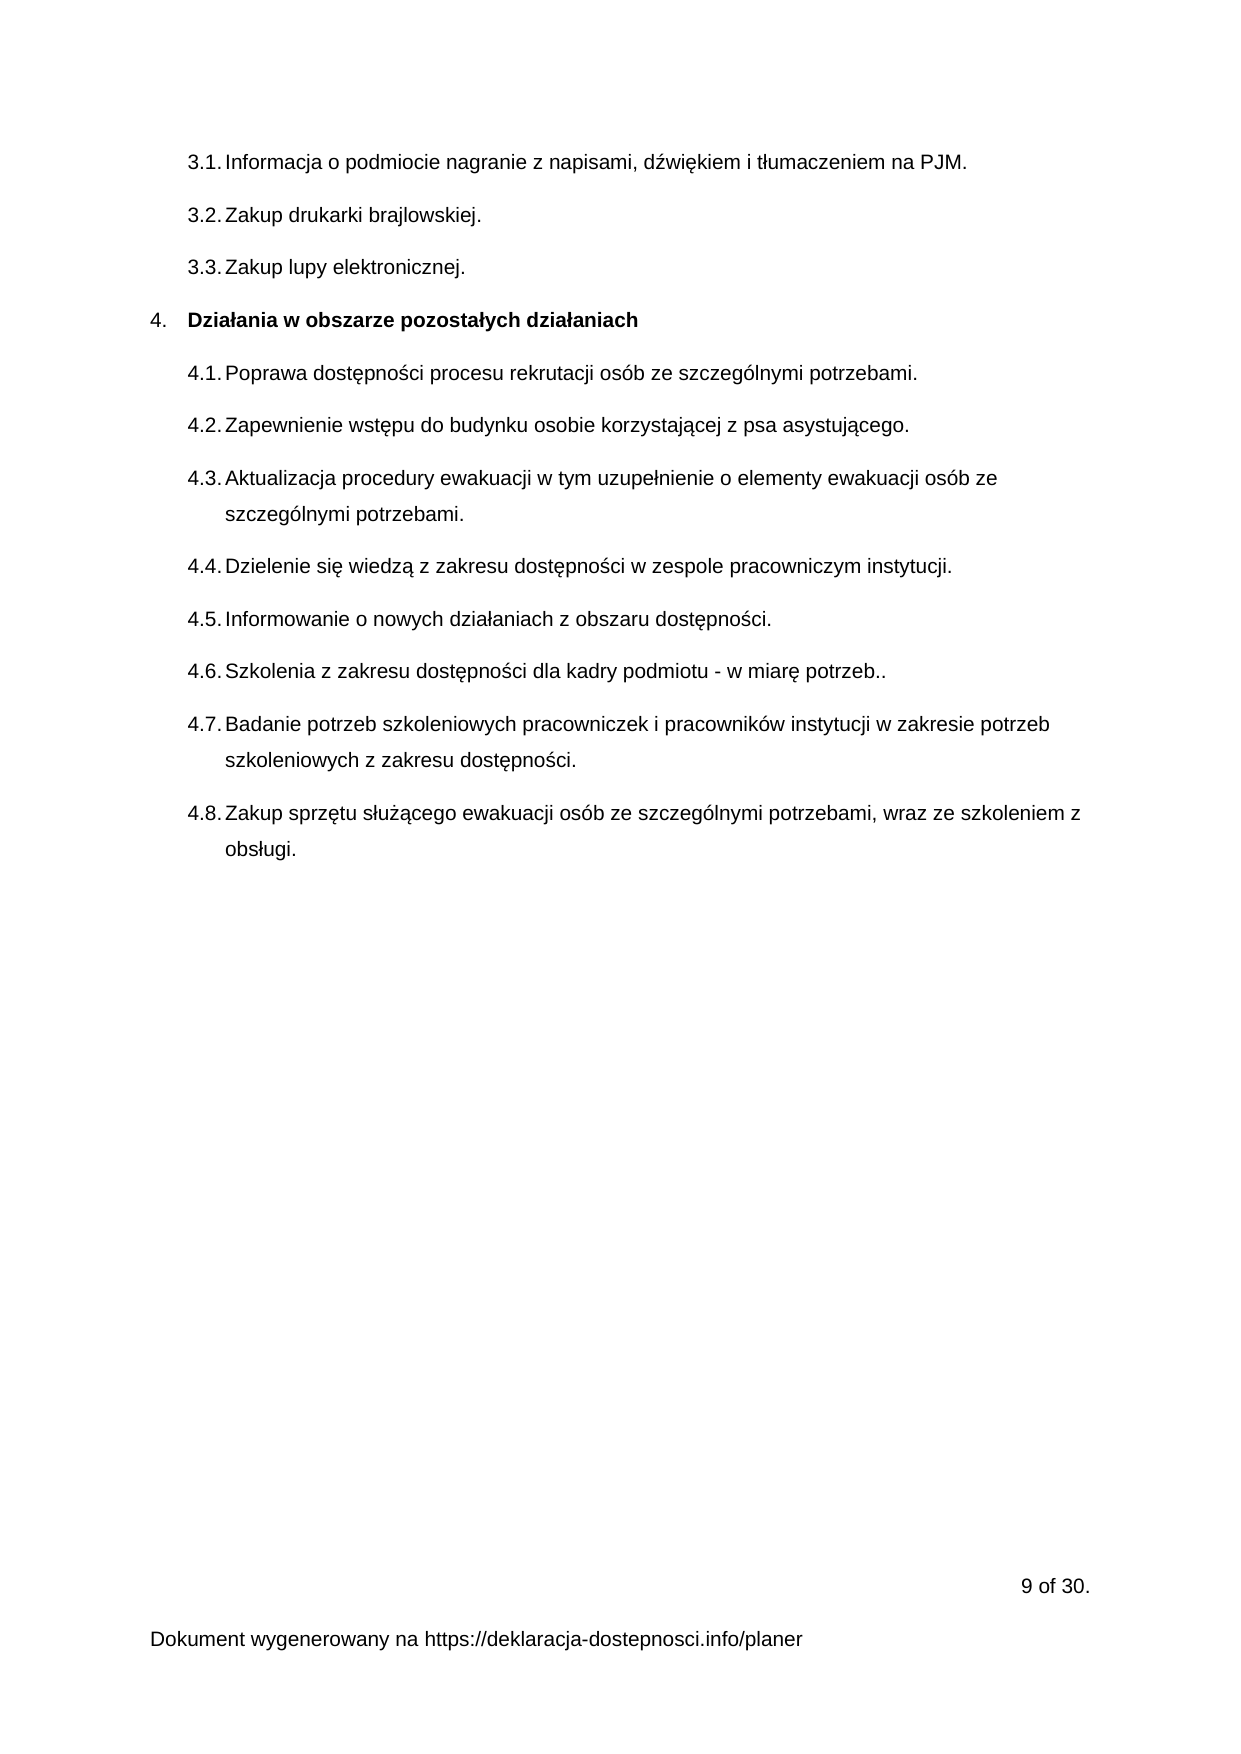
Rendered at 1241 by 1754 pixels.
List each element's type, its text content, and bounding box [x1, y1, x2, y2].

list Zakup sprzętu służącego ewakuacji osób ze szczególnymi potrzebami, wraz ze szkoleniem z obsługi. [187, 801, 1090, 860]
list Badanie potrzeb szkoleniowych pracowniczek i pracowników instytucji w zakresie potrzeb szkoleniowych z zakresu dostępności. [187, 712, 1090, 772]
list Działania w obszarze pozostałych działaniach [150, 308, 1090, 332]
list Informacja o podmiocie nagranie z napisami, dźwiękiem i tłumaczeniem na PJM. [187, 150, 1090, 174]
list Poprawa dostępności procesu rekrutacji osób ze szczególnymi potrzebami. [187, 360, 1090, 384]
list Informowanie o nowych działaniach z obszaru dostępności. [187, 607, 1090, 631]
list Zakup lupy elektronicznej. [187, 255, 1090, 279]
list Dzielenie się wiedzą z zakresu dostępności w zespole pracowniczym instytucji. [187, 554, 1090, 578]
list Zakup drukarki brajlowskiej. [187, 203, 1090, 227]
list Szkolenia z zakresu dostępności dla kadry podmiotu - w miarę potrzeb.. [187, 659, 1090, 683]
list Zapewnienie wstępu do budynku osobie korzystającej z psa asystującego. [187, 413, 1090, 437]
list Aktualizacja procedury ewakuacji w tym uzupełnienie o elementy ewakuacji osób ze szczególnymi potrzebami. [187, 466, 1090, 526]
